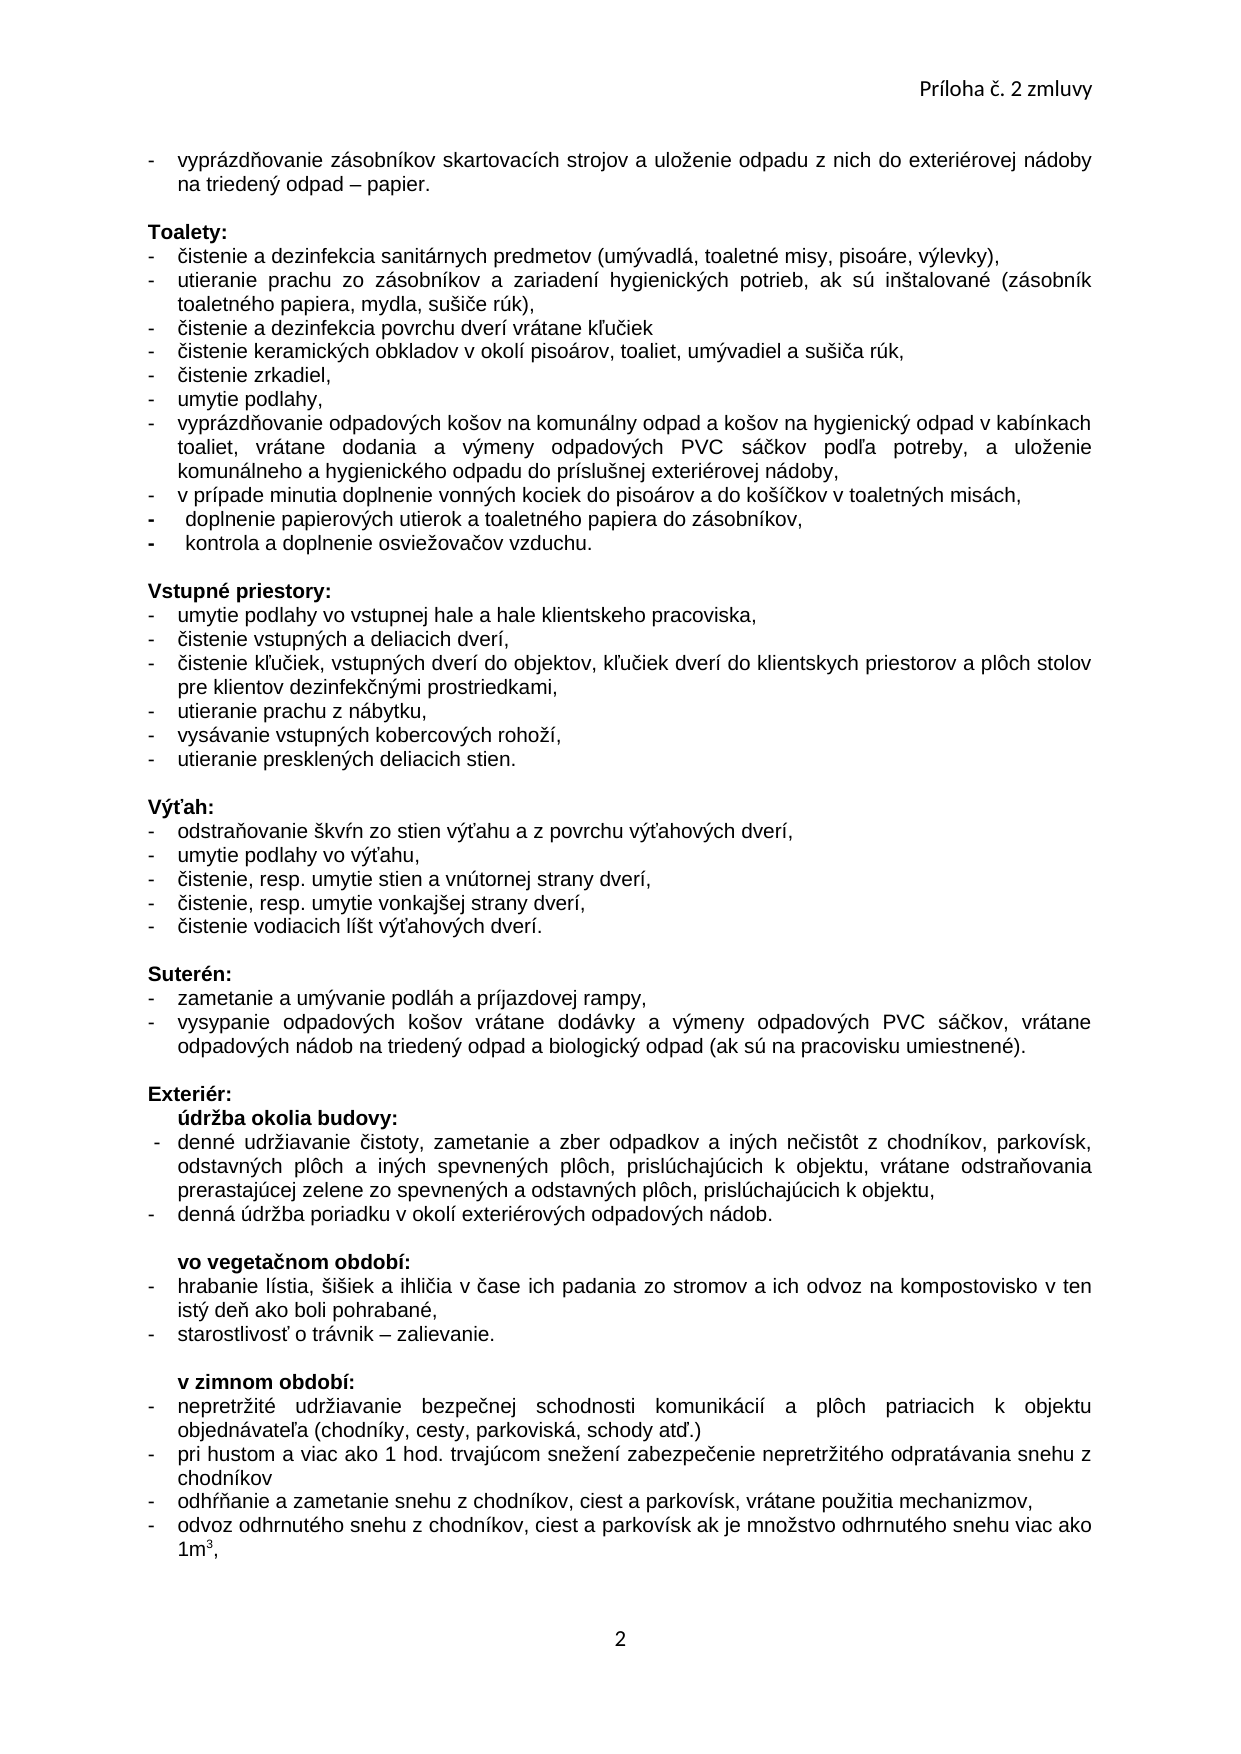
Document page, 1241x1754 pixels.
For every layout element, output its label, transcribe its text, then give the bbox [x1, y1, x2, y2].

text - nepretržité udržiavanie bezpečnej schodnosti komunikácií a plôch patriacich k objektu objednávateľa (chodníky, cesty, parkoviská, schody atď.) [148, 1393, 1093, 1441]
text - utieranie prachu zo zásobníkov a zariadení hygienických potrieb, ak sú inštalované (zásobník toaletného papiera, mydla, sušiče rúk), [148, 267, 1093, 315]
text - starostlivosť o trávnik – zalievanie. [148, 1322, 1093, 1346]
text - čistenie zrkadiel, [148, 363, 1093, 387]
text Vstupné priestory: [148, 579, 1093, 603]
text - umytie podlahy, [148, 387, 1093, 411]
text - umytie podlahy vo výťahu, [148, 842, 1093, 866]
text - vysypanie odpadových košov vrátane dodávky a výmeny odpadových PVC sáčkov, vrátane odpadových nádob na triedený odpad a biologický odpad (ak sú na pracovisku umiestnené). [148, 1010, 1093, 1058]
text - čistenie vstupných a deliacich dverí, [148, 627, 1093, 651]
text - čistenie a dezinfekcia sanitárnych predmetov (umývadlá, toaletné misy, pisoáre, výlevky), [148, 243, 1093, 267]
text údržba okolia budovy: [177, 1106, 1093, 1130]
text - čistenie kľučiek, vstupných dverí do objektov, kľučiek dverí do klientskych priestorov a plôch stolov pre klientov dezinfekčnými prostriedkami, [148, 651, 1093, 699]
text - utieranie prachu z nábytku, [148, 699, 1093, 723]
text - vysávanie vstupných kobercových rohoží, [148, 723, 1093, 747]
text - denné udržiavanie čistoty, zametanie a zber odpadkov a iných nečistôt z chodníkov, parkovísk, odstavných plôch a iných spevnených plôch, prislúchajúcich k objektu, vrátane odstraňovania prerastajúcej zelene zo spevnených a odstavných plôch, prislúchajúcich k objektu, [148, 1130, 1093, 1202]
list kontrola a doplnenie osviežovačov vzduchu. [148, 531, 1093, 555]
text - odstraňovanie škvŕn zo stien výťahu a z povrchu výťahových dverí, [148, 818, 1093, 842]
text - vyprázdňovanie zásobníkov skartovacích strojov a uloženie odpadu z nich do exteriérovej nádoby na triedený odpad – papier. [148, 148, 1093, 196]
text - pri hustom a viac ako 1 hod. trvajúcom snežení zabezpečenie nepretržitého odpratávania snehu z chodníkov [148, 1441, 1093, 1489]
list doplnenie papierových utierok a toaletného papiera do zásobníkov, [148, 507, 1093, 531]
text - hrabanie lístia, šišiek a ihličia v čase ich padania zo stromov a ich odvoz na kompostovisko v ten istý deň ako boli pohrabané, [148, 1274, 1093, 1322]
text vo vegetačnom období: [177, 1250, 1093, 1274]
text - čistenie vodiacich líšt výťahových dverí. [148, 914, 1093, 938]
text v zimnom období: [177, 1369, 1093, 1393]
text - odvoz odhrnutého snehu z chodníkov, ciest a parkovísk ak je množstvo odhrnutého snehu viac ako 1m3, [148, 1513, 1093, 1561]
text - čistenie, resp. umytie stien a vnútornej strany dverí, [148, 866, 1093, 890]
text - umytie podlahy vo vstupnej hale a hale klientskeho pracoviska, [148, 603, 1093, 627]
text Toalety: [148, 219, 1093, 243]
text - odhŕňanie a zametanie snehu z chodníkov, ciest a parkovísk, vrátane použitia mechanizmov, [148, 1489, 1093, 1513]
text - utieranie presklených deliacich stien. [148, 747, 1093, 771]
text - v prípade minutia doplnenie vonných kociek do pisoárov a do košíčkov v toaletných misách, [148, 483, 1093, 507]
text - vyprázdňovanie odpadových košov na komunálny odpad a košov na hygienický odpad v kabínkach toaliet, vrátane dodania a výmeny odpadových PVC sáčkov podľa potreby, a uloženie komunálneho a hygienického odpadu do príslušnej exteriérovej nádoby, [148, 411, 1093, 483]
text Suterén: [148, 962, 1093, 986]
text Výťah: [148, 794, 1093, 818]
text Exteriér: [148, 1082, 1093, 1106]
text - čistenie keramických obkladov v okolí pisoárov, toaliet, umývadiel a sušiča rúk, [148, 339, 1093, 363]
text - čistenie a dezinfekcia povrchu dverí vrátane kľučiek [148, 315, 1093, 339]
text - zametanie a umývanie podláh a príjazdovej rampy, [148, 986, 1093, 1010]
text - čistenie, resp. umytie vonkajšej strany dverí, [148, 890, 1093, 914]
text - denná údržba poriadku v okolí exteriérových odpadových nádob. [148, 1202, 1093, 1226]
